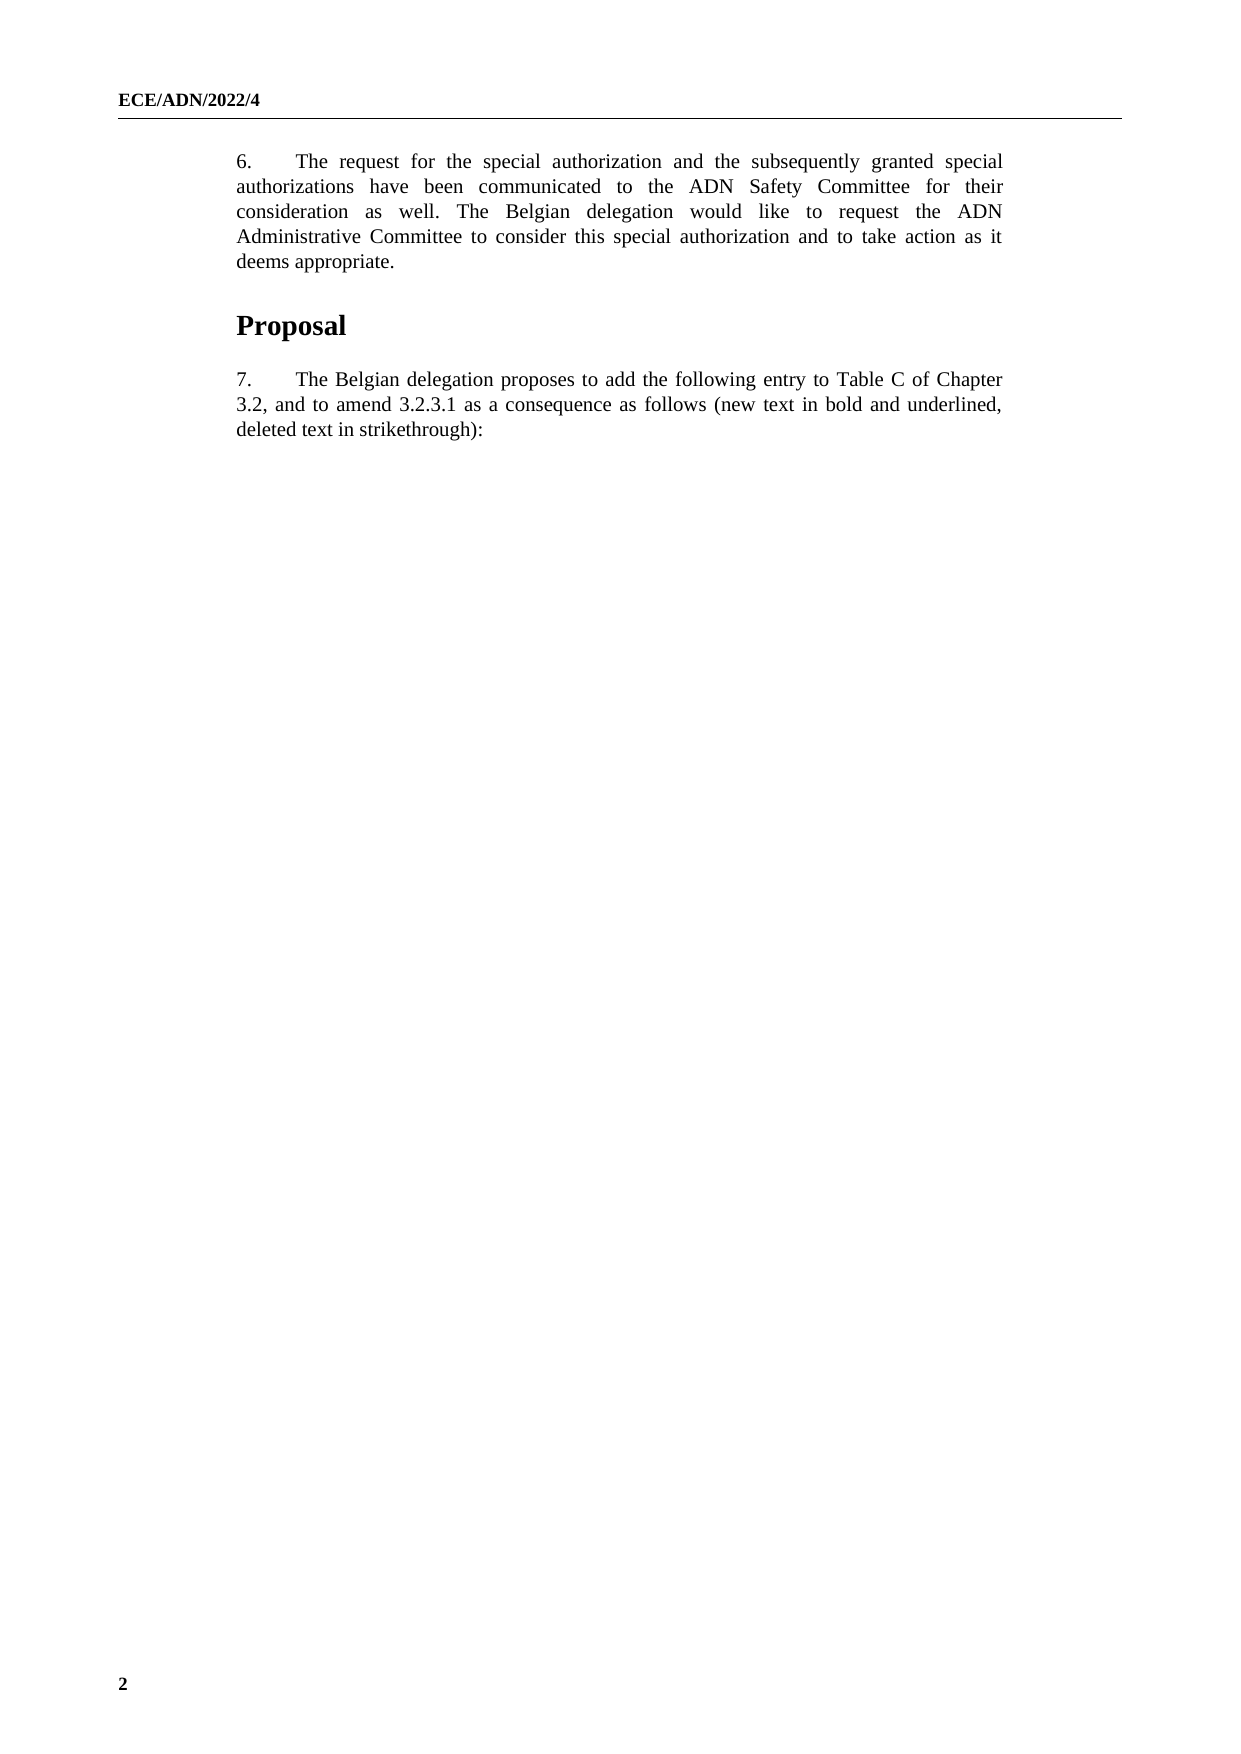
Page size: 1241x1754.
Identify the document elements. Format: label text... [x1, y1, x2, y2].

text 7. The Belgian delegation proposes to add the following entry to Table C of Chapter 3.2, and to amend 3.2.3.1 as a consequence as follows (new text in bold and underlined, deleted text in strikethrough): [236, 366, 1004, 441]
text 6. The request for the special authorization and the subsequently granted special authorizations have been communicated to the ADN Safety Committee for their consideration as well. The Belgian delegation would like to request the ADN Administrative Committee to consider this special authorization and to take action as it deems appropriate. [236, 148, 1004, 273]
text Proposal [118, 310, 1004, 341]
